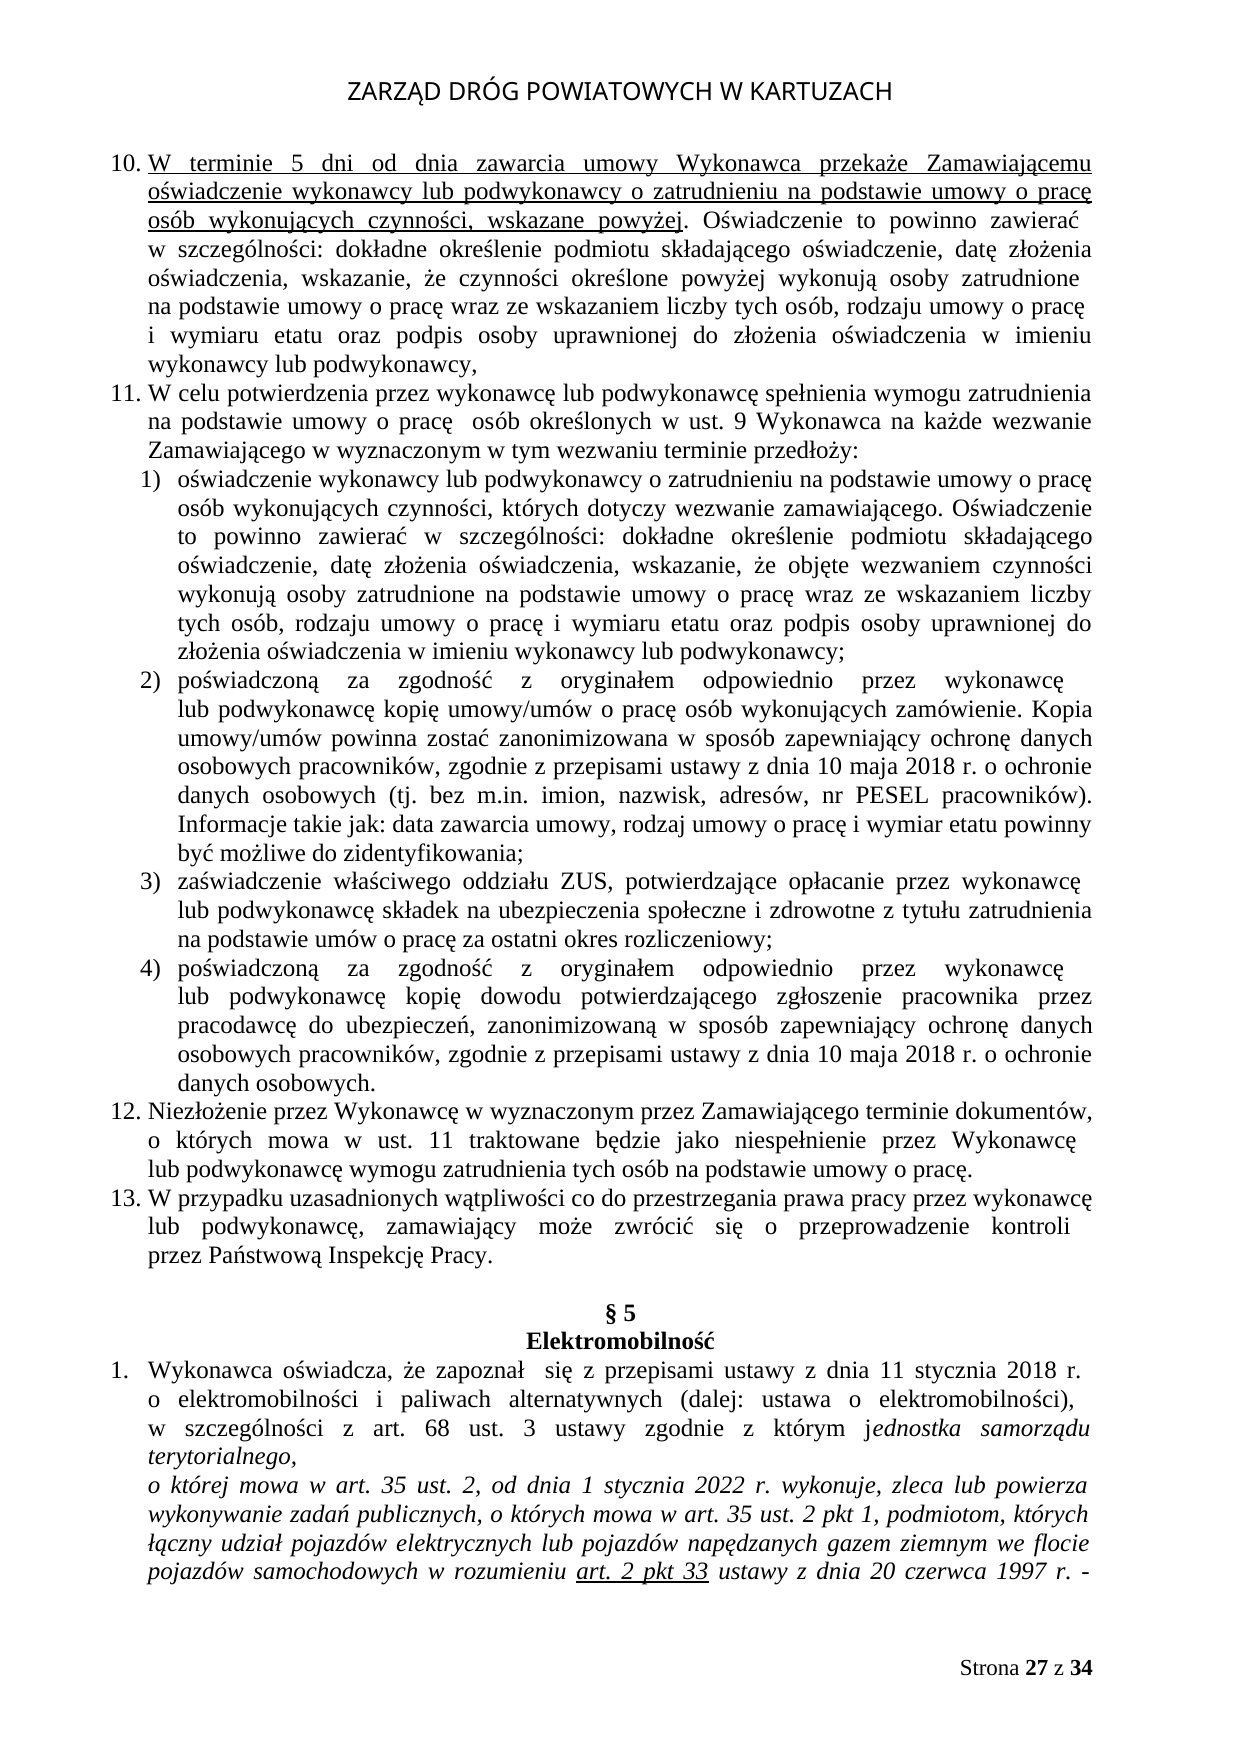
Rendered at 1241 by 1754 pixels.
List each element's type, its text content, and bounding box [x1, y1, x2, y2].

text Elektromobilność [148, 1326, 1093, 1355]
text § 5 [148, 1298, 1093, 1326]
list poświadczoną za zgodność z oryginałem odpowiednio przez wykonawcę lub podwykonawcę kopię umowy/umów o pracę osób wykonujących zamówienie. Kopia umowy/umów powinna zostać zanonimizowana w sposób zapewniający ochronę danych osobowych pracowników, zgodnie z przepisami ustawy z dnia 10 maja 2018 r. o ochronie danych osobowych (tj. bez m.in. imion, nazwisk, adresów, nr PESEL pracowników). Informacje takie jak: data zawarcia umowy, rodzaj umowy o pracę i wymiar etatu powinny być możliwe do zidentyfikowania; [140, 665, 1093, 866]
list Niezłożenie przez Wykonawcę w wyznaczonym przez Zamawiającego terminie dokumentów, o których mowa w ust. 11 traktowane będzie jako niespełnienie przez Wykonawcę lub podwykonawcę wymogu zatrudnienia tych osób na podstawie umowy o pracę. [110, 1096, 1093, 1183]
list poświadczoną za zgodność z oryginałem odpowiednio przez wykonawcę lub podwykonawcę kopię dowodu potwierdzającego zgłoszenie pracownika przez pracodawcę do ubezpieczeń, zanonimizowaną w sposób zapewniający ochronę danych osobowych pracowników, zgodnie z przepisami ustawy z dnia 10 maja 2018 r. o ochronie danych osobowych. [140, 953, 1093, 1096]
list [110, 1355, 1093, 1585]
list zaświadczenie właściwego oddziału ZUS, potwierdzające opłacanie przez wykonawcę lub podwykonawcę składek na ubezpieczenia społeczne i zdrowotne z tytułu zatrudnienia na podstawie umów o pracę za ostatni okres rozliczeniowy; [140, 866, 1093, 953]
list W przypadku uzasadnionych wątpliwości co do przestrzegania prawa pracy przez wykonawcę lub podwykonawcę, zamawiający może zwrócić się o przeprowadzenie kontroli przez Państwową Inspekcję Pracy. [110, 1183, 1093, 1269]
list W celu potwierdzenia przez wykonawcę lub podwykonawcę spełnienia wymogu zatrudnienia na podstawie umowy o pracę osób określonych w ust. 9 Wykonawca na każde wezwanie Zamawiającego w wyznaczonym w tym wezwaniu terminie przedłoży: [110, 378, 1093, 464]
list W terminie 5 dni od dnia zawarcia umowy Wykonawca przekaże Zamawiającemu oświadczenie wykonawcy lub podwykonawcy o zatrudnieniu na podstawie umowy o pracę osób wykonujących czynności, wskazane powyżej. Oświadczenie to powinno zawierać w szczególności: dokładne określenie podmiotu składającego oświadczenie, datę złożenia oświadczenia, wskazanie, że czynności określone powyżej wykonują osoby zatrudnione na podstawie umowy o pracę wraz ze wskazaniem liczby tych osób, rodzaju umowy o pracę i wymiaru etatu oraz podpis osoby uprawnionej do złożenia oświadczenia w imieniu wykonawcy lub podwykonawcy, [110, 148, 1093, 378]
list oświadczenie wykonawcy lub podwykonawcy o zatrudnieniu na podstawie umowy o pracę osób wykonujących czynności, których dotyczy wezwanie zamawiającego. Oświadczenie to powinno zawierać w szczególności: dokładne określenie podmiotu składającego oświadczenie, datę złożenia oświadczenia, wskazanie, że objęte wezwaniem czynności wykonują osoby zatrudnione na podstawie umowy o pracę wraz ze wskazaniem liczby tych osób, rodzaju umowy o pracę i wymiaru etatu oraz podpis osoby uprawnionej do złożenia oświadczenia w imieniu wykonawcy lub podwykonawcy; [140, 464, 1093, 665]
